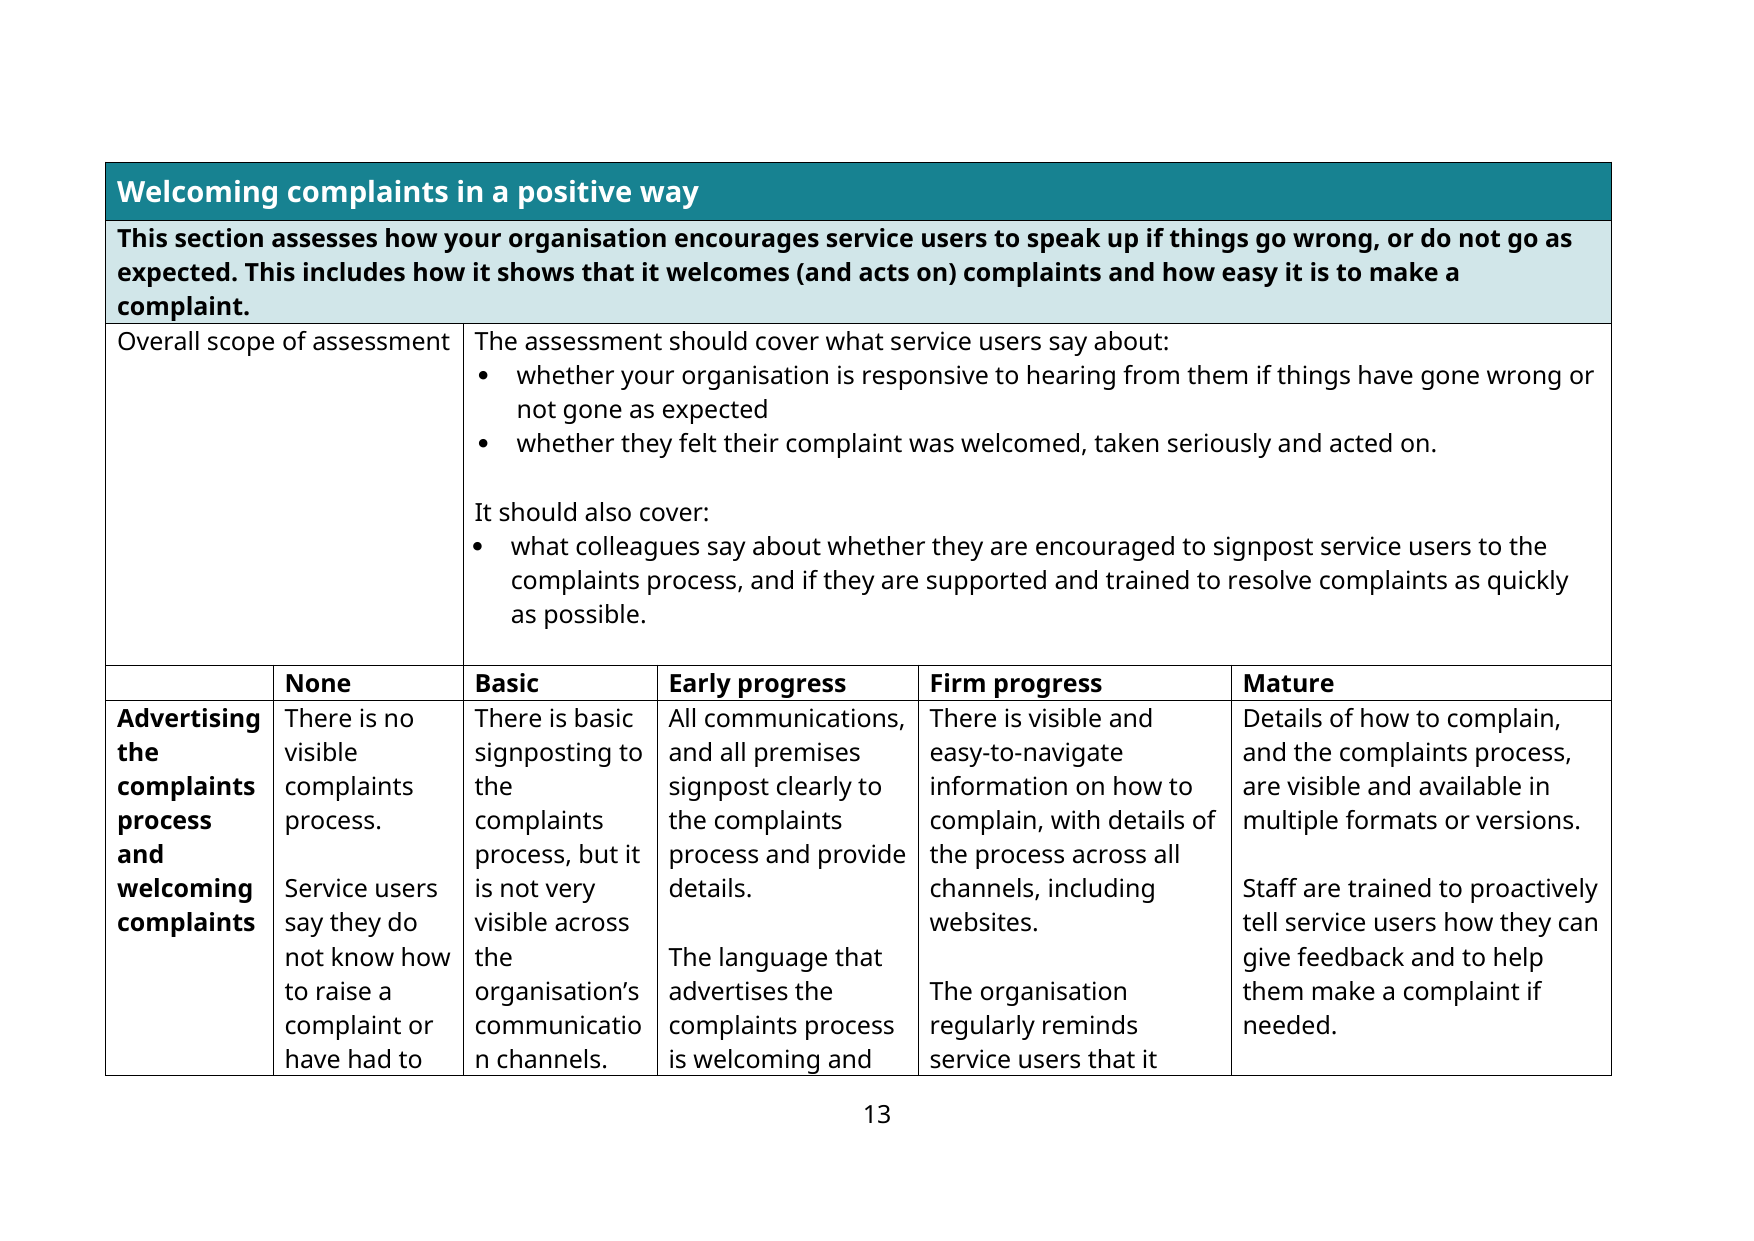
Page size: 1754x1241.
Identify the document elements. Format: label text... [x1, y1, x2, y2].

table_cell Early progress [658, 666, 918, 700]
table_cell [658, 701, 918, 1075]
table_cell Overall scope of assessment [106, 324, 463, 664]
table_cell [1232, 701, 1611, 1075]
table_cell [106, 701, 273, 1075]
table_cell The assessment should cover what service users say about: whether your organisation is responsive to hearing from them if things have gone wrong or not gone as expected whether they felt their complaint was welcomed, taken seriously and acted on. It should also cover: what colleagues say about whether they are encouraged to signpost service users to the complaints process, and if they are supported and trained to resolve complaints as quickly as possible. [464, 324, 1611, 664]
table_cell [919, 701, 1231, 1075]
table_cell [274, 701, 463, 1075]
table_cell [464, 701, 657, 1075]
table_cell Mature [1232, 666, 1611, 700]
table_cell [106, 666, 273, 700]
table_cell This section assesses how your organisation encourages service users to speak up if things go wrong, or do not go as expected. This includes how it shows that it welcomes (and acts on) complaints and how easy it is to make a complaint. [106, 221, 1611, 323]
table_header Welcoming complaints in a positive way [106, 163, 1611, 220]
table_cell Basic [464, 666, 657, 700]
table_cell None [274, 666, 463, 700]
table_cell Firm progress [919, 666, 1231, 700]
